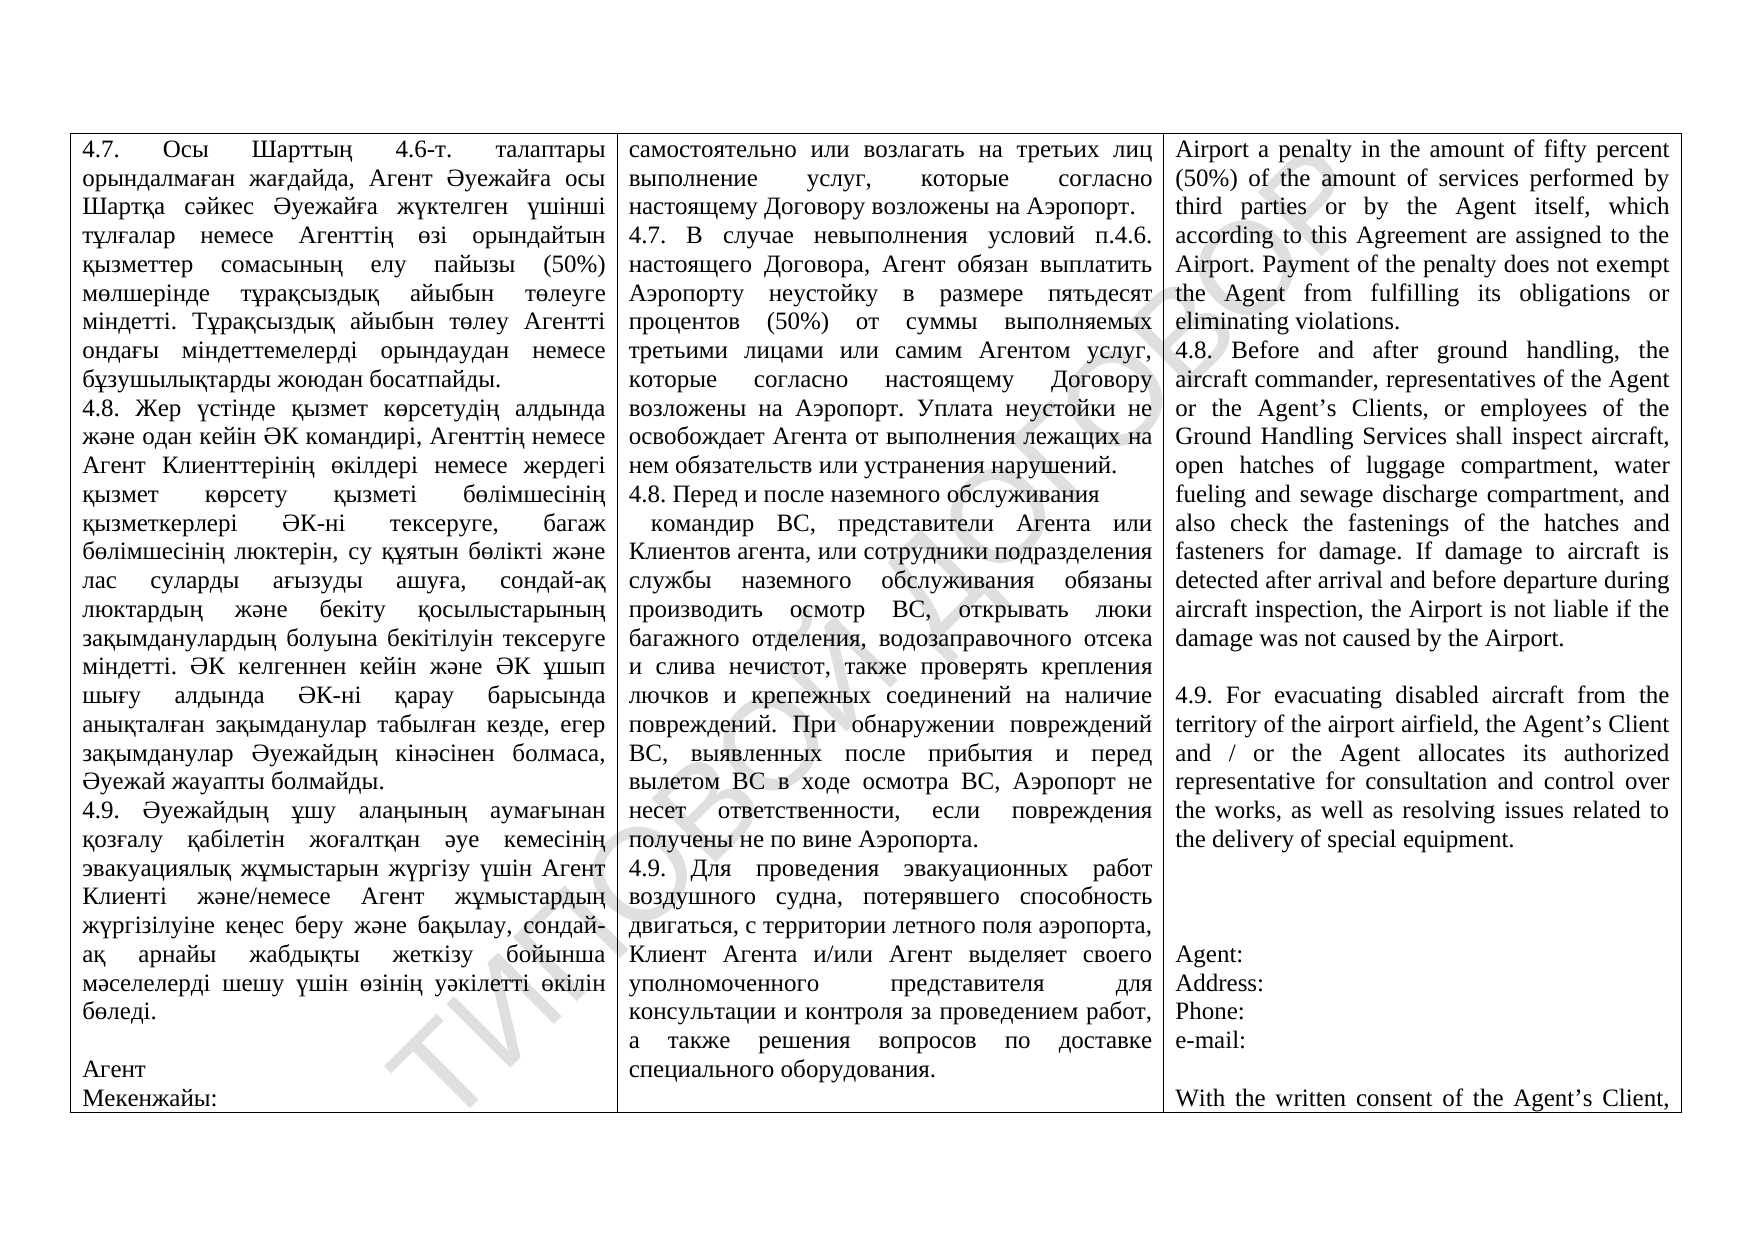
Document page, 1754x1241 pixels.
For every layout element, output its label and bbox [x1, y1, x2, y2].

table_header [618, 134, 1163, 1112]
table_header [71, 134, 617, 1112]
table_header [1164, 134, 1681, 1112]
